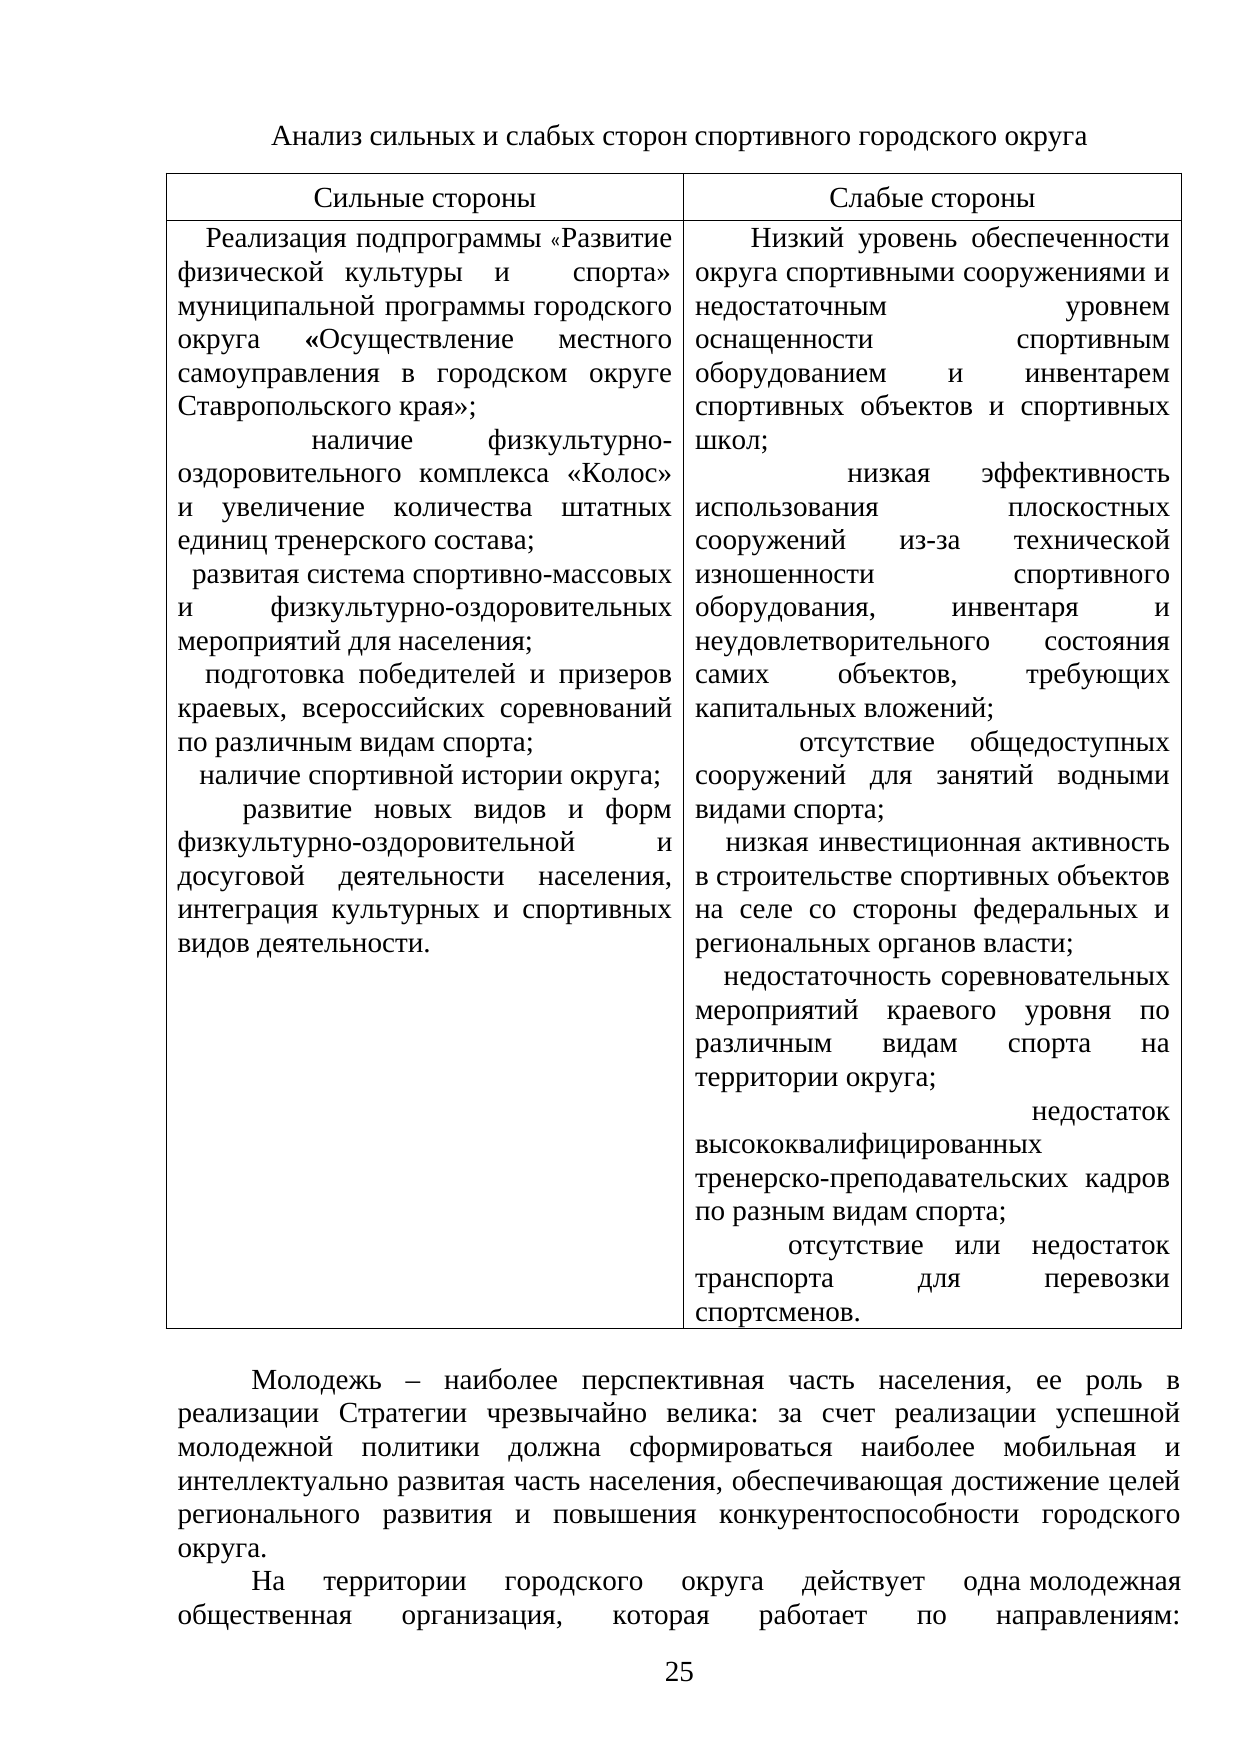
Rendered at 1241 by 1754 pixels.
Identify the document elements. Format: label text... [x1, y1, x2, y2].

text Молодежь – наиболее перспективная часть населения, ее роль в реализации Стратегии чрезвычайно велика: за счет реализации успешной молодежной политики должна сформироваться наиболее мобильная и интеллектуально развитая часть населения, обеспечивающая достижение целей регионального развития и повышения конкурентоспособности городского округа. [177, 1362, 1181, 1563]
table_header Слабые стороны [684, 174, 1181, 219]
table_cell Реализация подпрограммы «Развитие физической культуры и спорта» муниципальной программы городского округа «Осуществление местного самоуправления в городском округе Ставропольского края»; наличие физкультурно-оздоровительного комплекса «Колос» и увеличение количества штатных единиц тренерского состава; развитая система спортивно-массовых и физкультурно-оздоровительных мероприятий для населения; подготовка победителей и призеров краевых, всероссийских соревнований по различным видам спорта; наличие спортивной истории округа; развитие новых видов и форм физкультурно-оздоровительной и досуговой деятельности населения, интеграция культурных и спортивных видов деятельности. [167, 221, 683, 1327]
table_cell Низкий уровень обеспеченности округа спортивными сооружениями и недостаточным уровнем оснащенности спортивным оборудованием и инвентарем спортивных объектов и спортивных школ; низкая эффективность использования плоскостных сооружений из-за технической изношенности спортивного оборудования, инвентаря и неудовлетворительного состояния самих объектов, требующих капитальных вложений; отсутствие общедоступных сооружений для занятий водными видами спорта; низкая инвестиционная активность в строительстве спортивных объектов на селе со стороны федеральных и региональных органов власти; недостаточность соревновательных мероприятий краевого уровня по различным видам спорта на территории округа; недостаток высококвалифицированных тренерско-преподавательских кадров по разным видам спорта; отсутствие или недостаток транспорта для перевозки спортсменов. [684, 221, 1181, 1327]
text Анализ сильных и слабых сторон спортивного городского округа [177, 118, 1181, 152]
table_header Сильные стороны [167, 174, 683, 219]
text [177, 1563, 1181, 1630]
